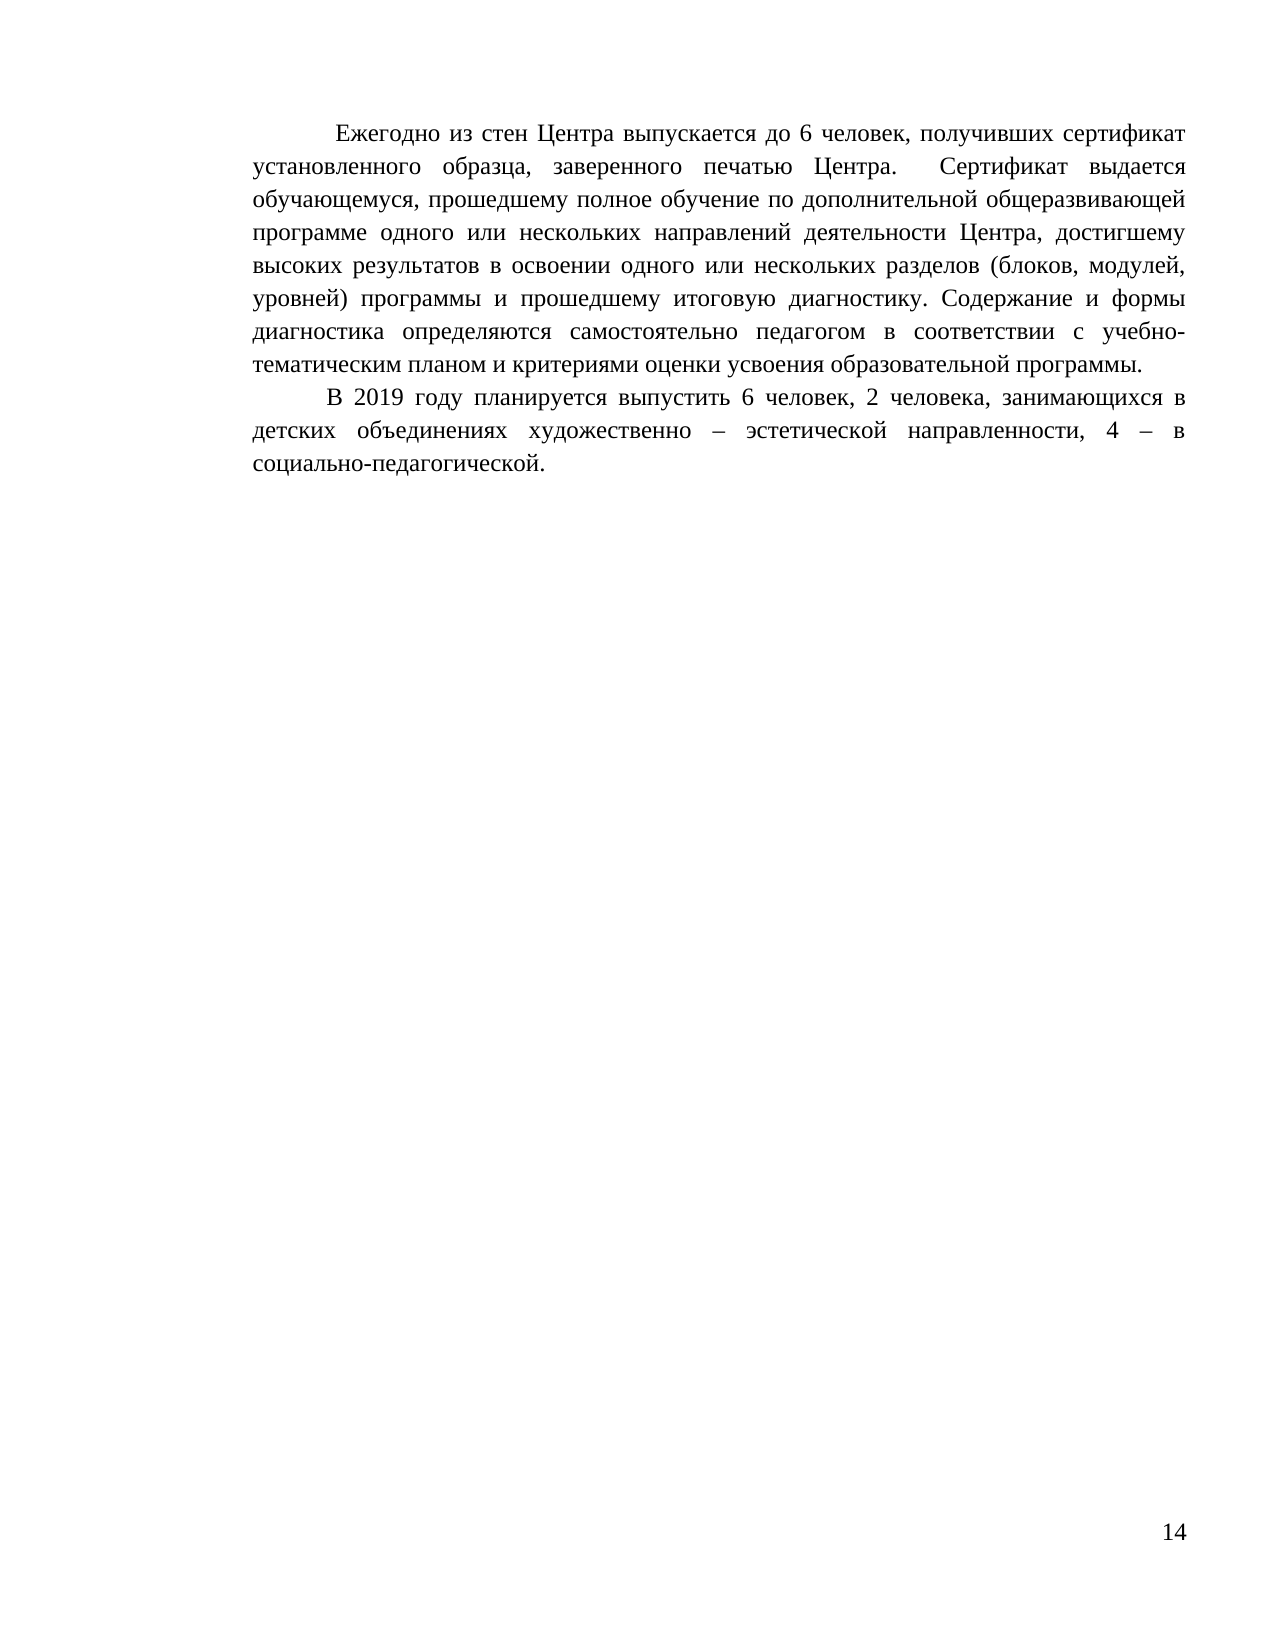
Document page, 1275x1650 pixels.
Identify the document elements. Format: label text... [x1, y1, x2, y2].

text В 2019 году планируется выпустить 6 человек, 2 человека, занимающихся в детских объединениях художественно – эстетической направленности, 4 – в социально-педагогической. [252, 382, 1186, 477]
text Ежегодно из стен Центра выпускается до 6 человек, получивших сертификат установленного образца, заверенного печатью Центра. Сертификат выдается обучающемуся, прошедшему полное обучение по дополнительной общеразвивающей программе одного или нескольких направлений деятельности Центра, достигшему высоких результатов в освоении одного или нескольких разделов (блоков, модулей, уровней) программы и прошедшему итоговую диагностику. Содержание и формы диагностика определяются самостоятельно педагогом в соответствии с учебно-тематическим планом и критериями оценки усвоения образовательной программы. [252, 118, 1186, 378]
